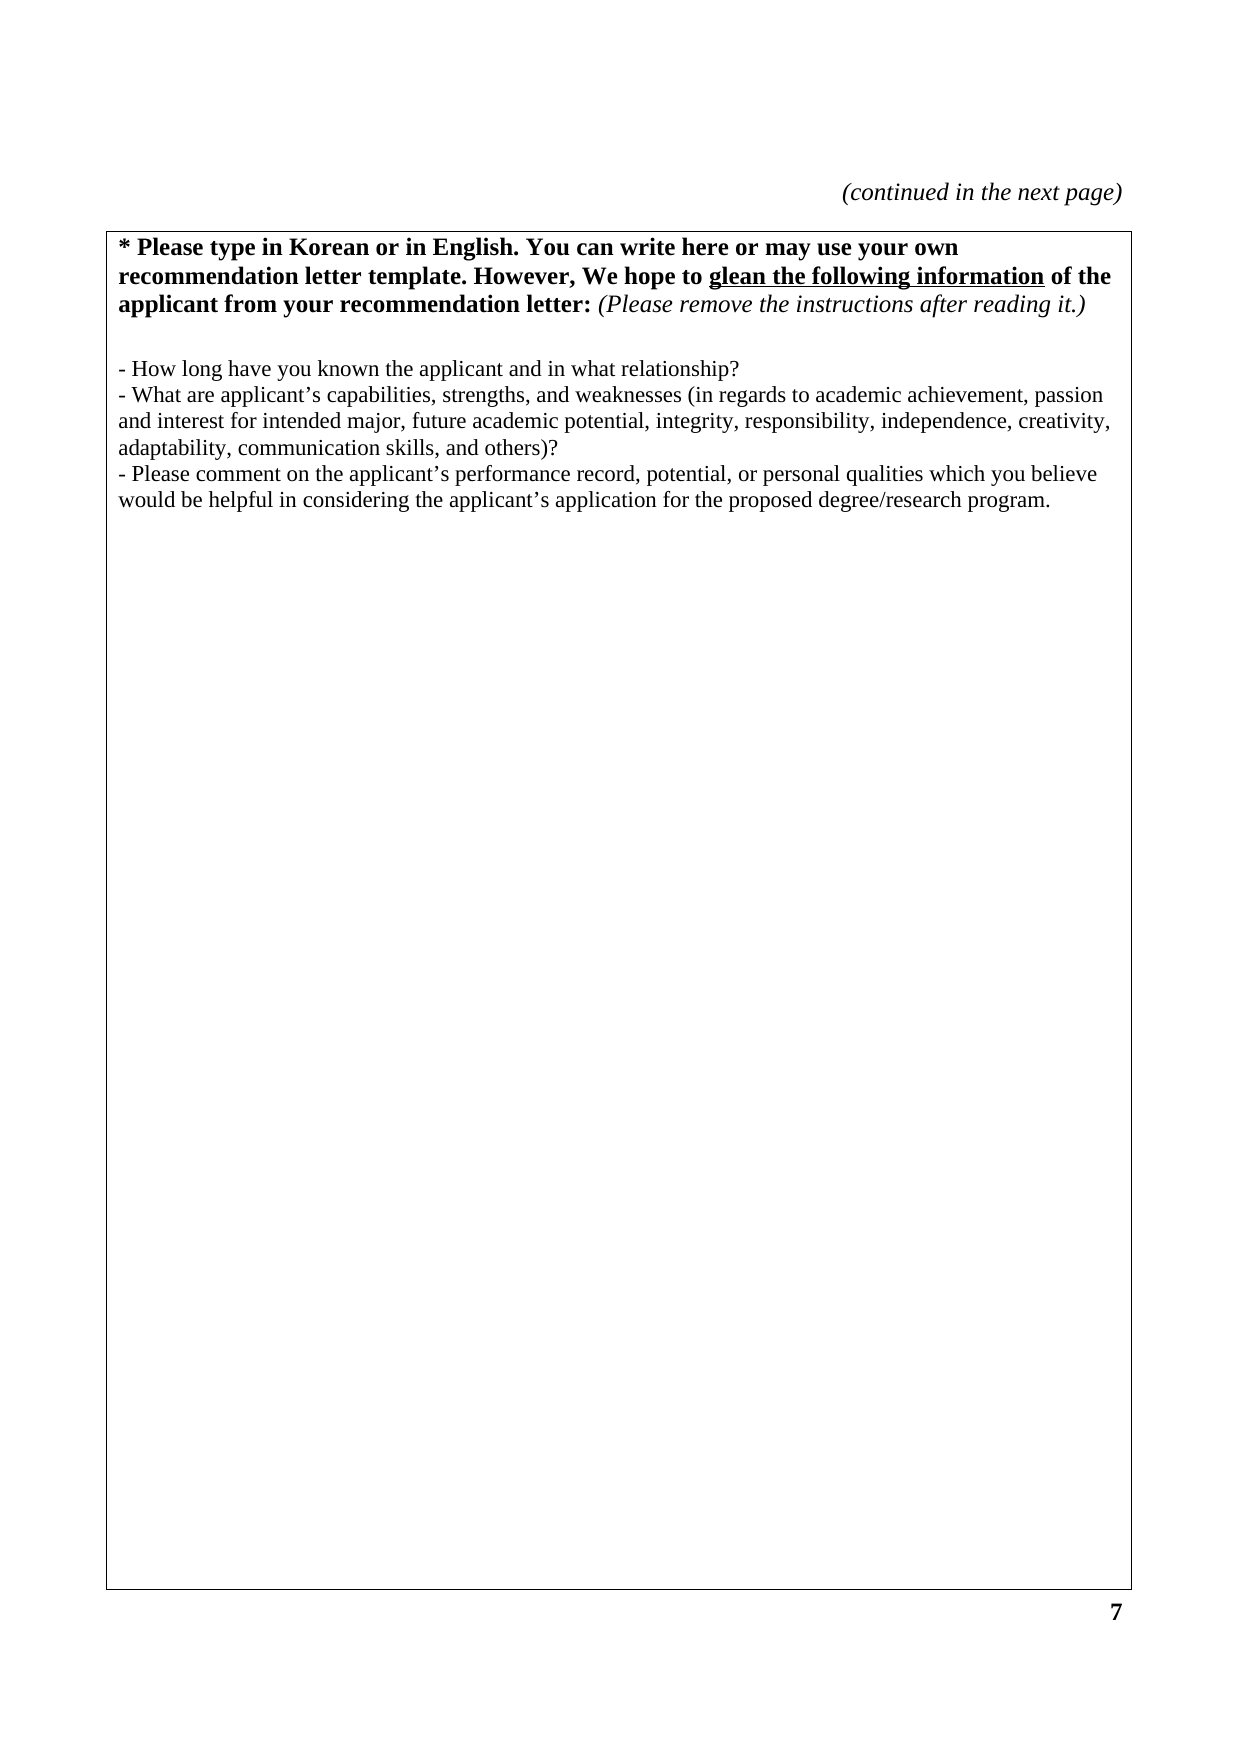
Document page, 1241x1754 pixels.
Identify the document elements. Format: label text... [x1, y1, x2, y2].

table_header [107, 232, 1131, 1588]
text (continued in the next page) [118, 177, 1122, 206]
